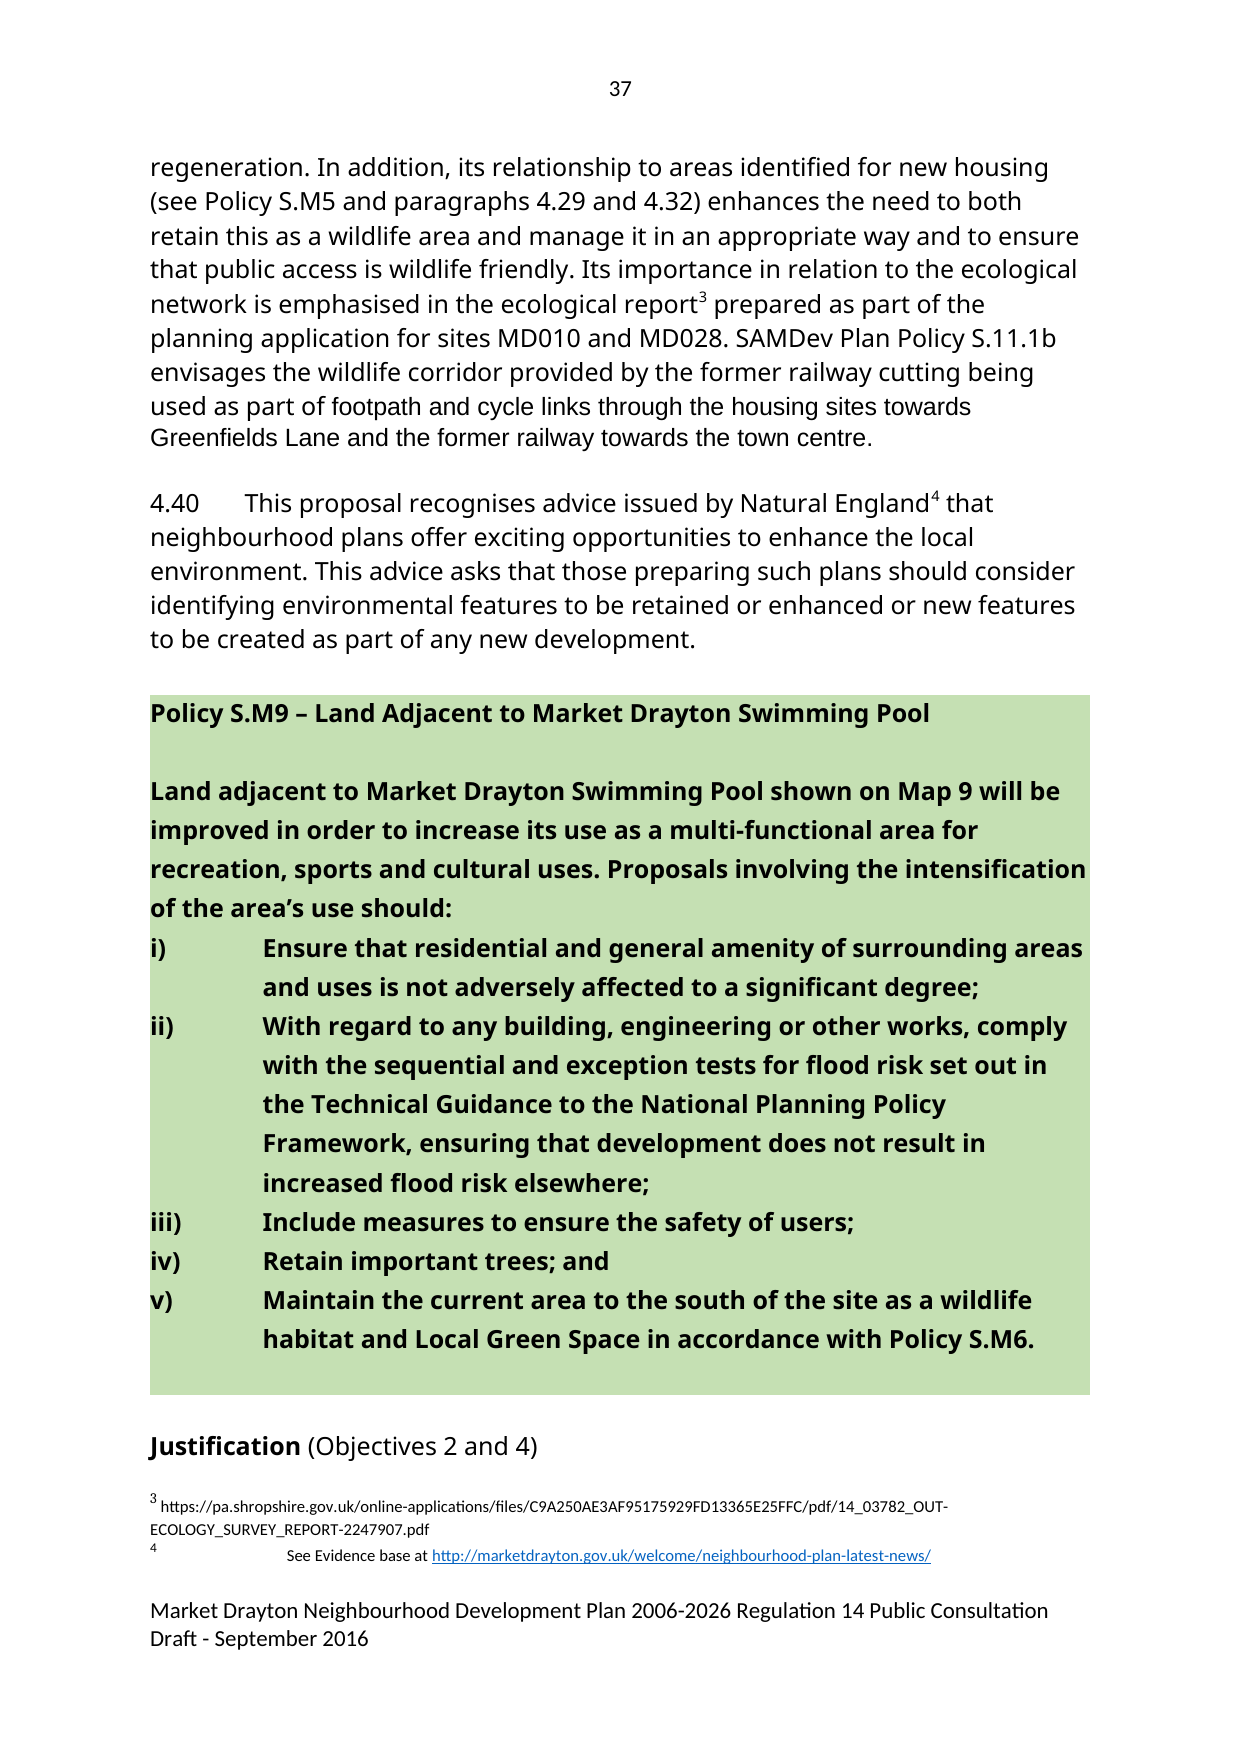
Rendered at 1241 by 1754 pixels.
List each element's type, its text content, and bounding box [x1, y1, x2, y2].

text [150, 150, 1090, 451]
text 4.40 This proposal recognises advice issued by Natural England that neighbourhood plans offer exciting opportunities to enhance the local environment. This advice asks that those preparing such plans should consider identifying environmental features to be retained or enhanced or new features to be created as part of any new development. [150, 485, 1090, 656]
list Retain important trees; and [150, 1244, 1090, 1278]
list With regard to any building, engineering or other works, comply with the sequential and exception tests for flood risk set out in the Technical Guidance to the National Planning Policy Framework, ensuring that development does not result in increased flood risk elsewhere; [150, 1009, 1090, 1199]
text Policy S.M9 – Land Adjacent to Market Drayton Swimming Pool [150, 695, 1090, 729]
list Include measures to ensure the safety of users; [150, 1204, 1090, 1238]
text Justification (Objectives 2 and 4) [150, 1428, 1090, 1462]
list Maintain the current area to the south of the site as a wildlife habitat and Local Green Space in accordance with Policy S.M6. [150, 1283, 1090, 1356]
list Ensure that residential and general amenity of surrounding areas and uses is not adversely affected to a significant degree; [150, 930, 1090, 1003]
text Land adjacent to Market Drayton Swimming Pool shown on Map 9 will be improved in order to increase its use as a multi-functional area for recreation, sports and cultural uses. Proposals involving the intensification of the area’s use should: [150, 774, 1090, 925]
